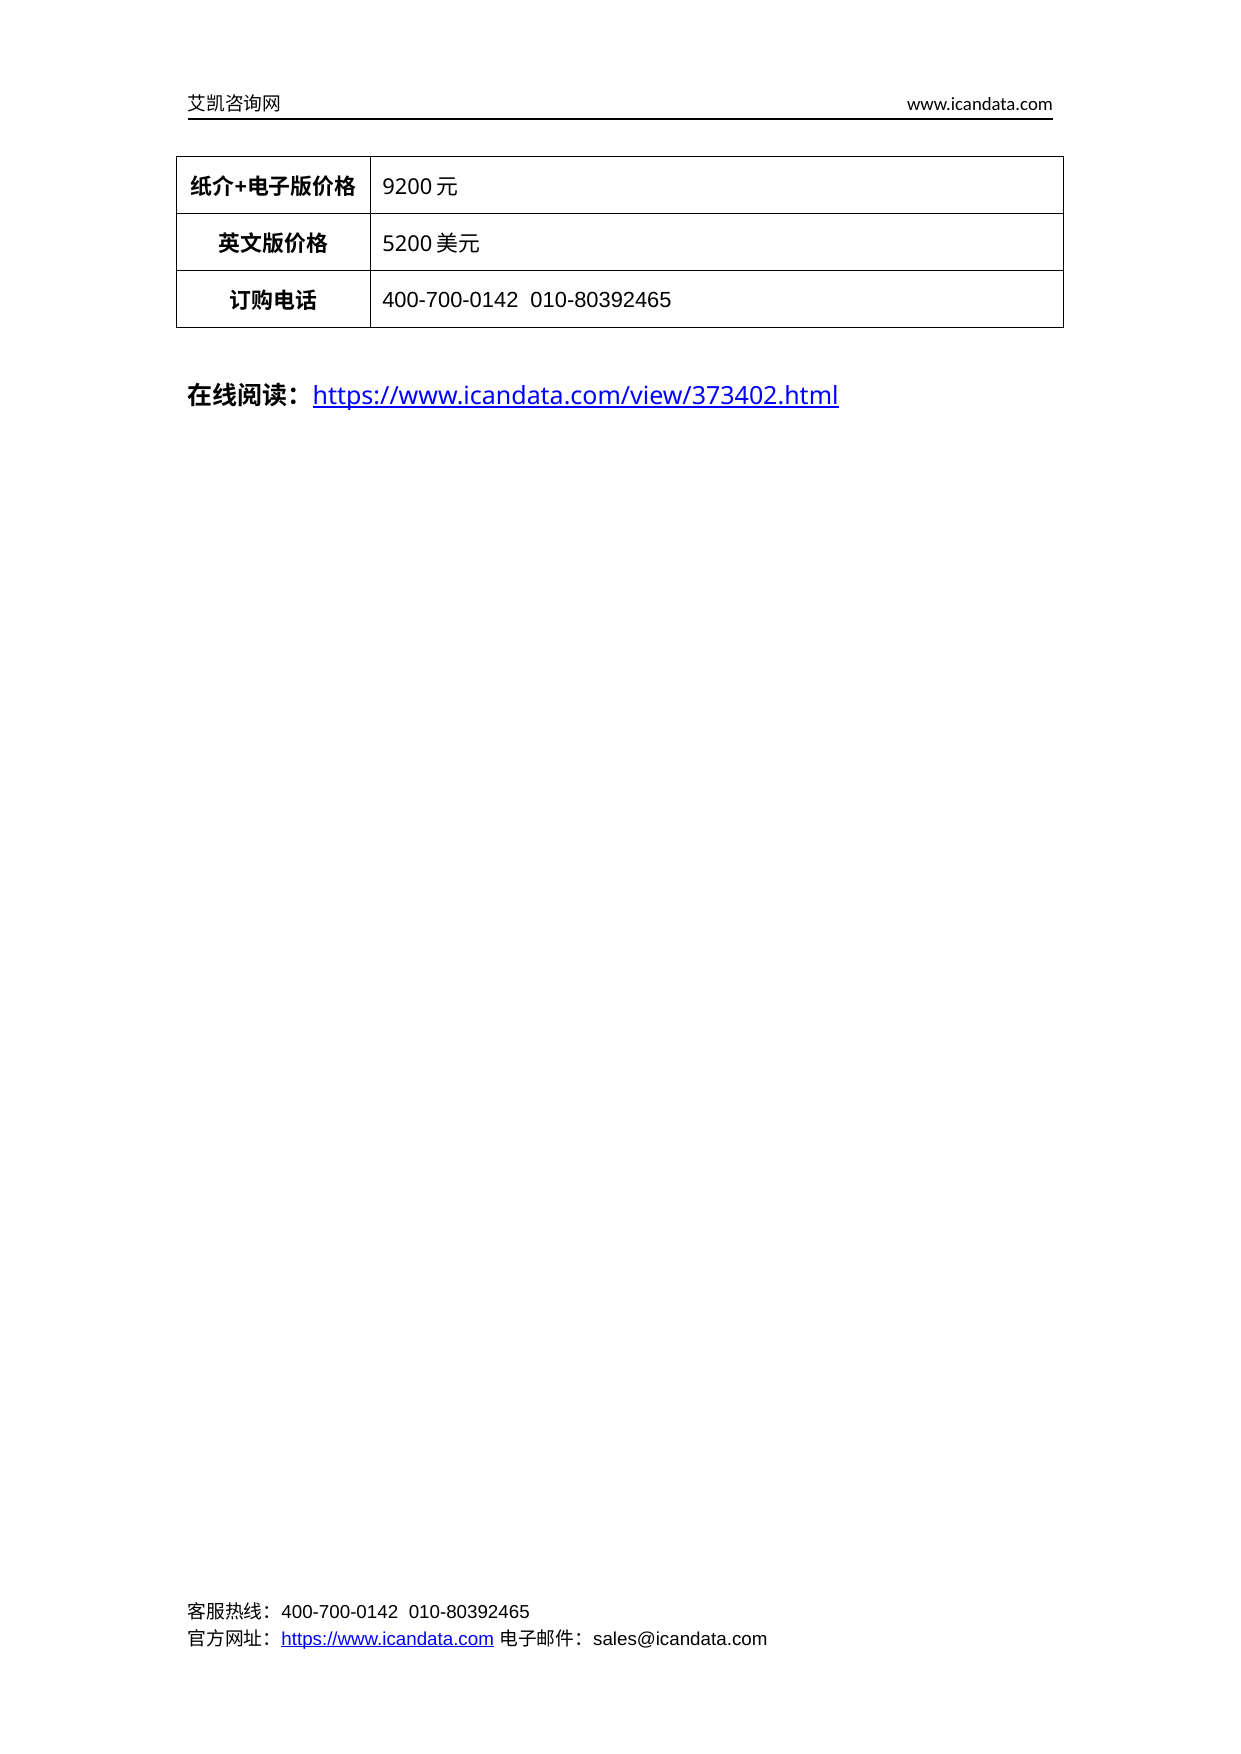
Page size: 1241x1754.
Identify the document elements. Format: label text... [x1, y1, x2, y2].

table_cell 纸介+电子版价格 [177, 157, 370, 213]
table_cell 5200美元 [371, 214, 1063, 270]
table_cell 订购电话 [177, 271, 370, 327]
table_cell 9200元 [371, 157, 1063, 213]
table_cell 400-700-0142 010-80392465 [371, 271, 1063, 327]
table_cell 英文版价格 [177, 214, 370, 270]
text 在线阅读：https://www.icandata.com/view/373402.html [187, 361, 1053, 426]
